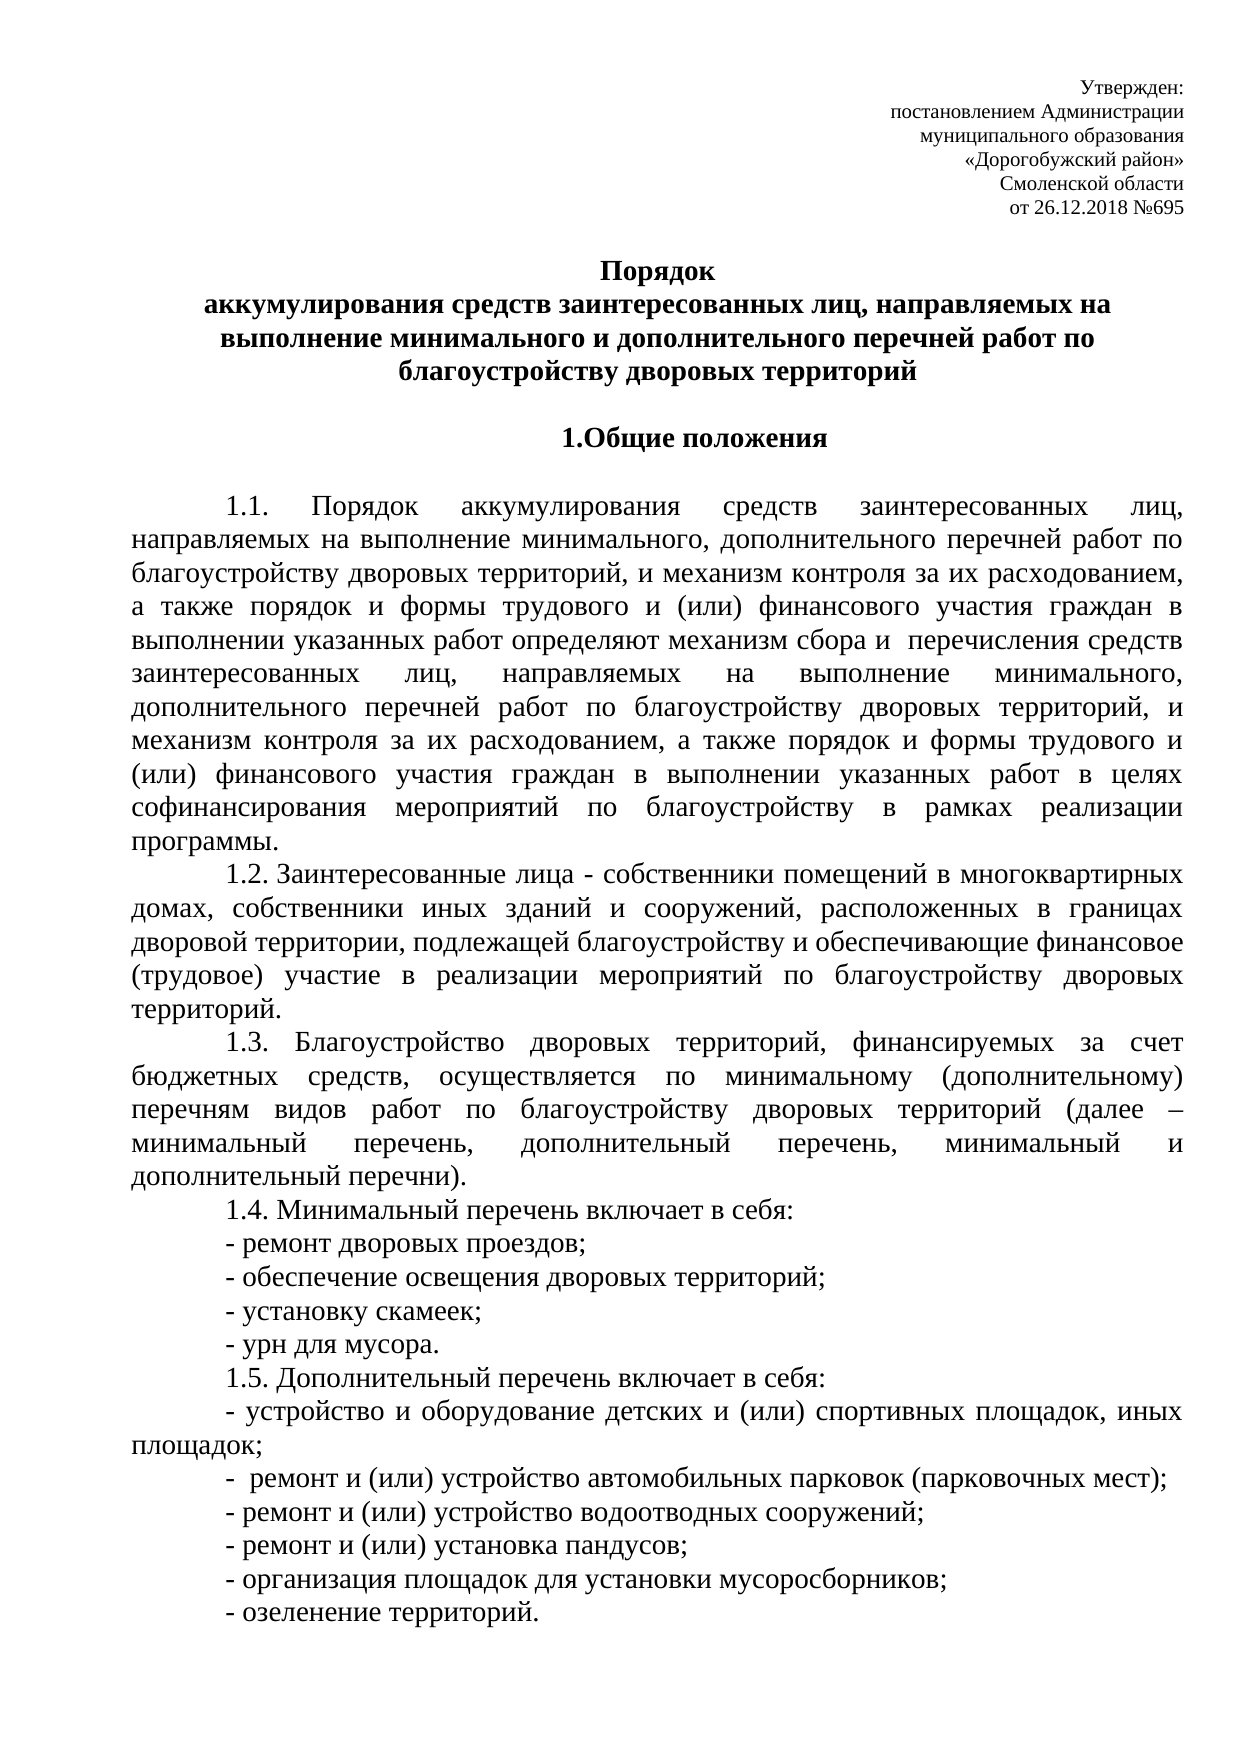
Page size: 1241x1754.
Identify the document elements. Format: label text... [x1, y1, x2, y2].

text аккумулирования средств заинтересованных лиц, направляемых на выполнение минимального и дополнительного перечней работ по благоустройству дворовых территорий [131, 286, 1184, 387]
text от 26.12.2018 №695 [131, 195, 1184, 219]
text постановлением Администрации [131, 99, 1184, 123]
text 1.1. Порядок аккумулирования средств заинтересованных лиц, направляемых на выполнение минимального, дополнительного перечней работ по благоустройству дворовых территорий, и механизм контроля за их расходованием, а также порядок и формы трудового и (или) финансового участия граждан в выполнении указанных работ определяют механизм сбора и перечисления средств заинтересованных лиц, направляемых на выполнение минимального, дополнительного перечней работ по благоустройству дворовых территорий, и механизм контроля за их расходованием, а также порядок и формы трудового и (или) финансового участия граждан в выполнении указанных работ в целях софинансирования мероприятий по благоустройству в рамках реализации программы. [131, 488, 1184, 857]
text 1.4. Минимальный перечень включает в себя: [131, 1192, 1184, 1226]
text - урн для мусора. [131, 1326, 1184, 1360]
text 1.3. Благоустройство дворовых территорий, финансируемых за счет бюджетных средств, осуществляется по минимальному (дополнительному) перечням видов работ по благоустройству дворовых территорий (далее – минимальный перечень, дополнительный перечень, минимальный и дополнительный перечни). [131, 1024, 1184, 1192]
text муниципального образования [131, 123, 1184, 147]
text - ремонт и (или) устройство водоотводных сооружений; [131, 1494, 1184, 1527]
text - ремонт и (или) установка пандусов; [131, 1527, 1184, 1561]
text Смоленской области [131, 171, 1184, 195]
text - установку скамеек; [131, 1293, 1184, 1326]
text - ремонт дворовых проездов; [131, 1226, 1184, 1259]
text - организация площадок для установки мусоросборников; [131, 1561, 1184, 1594]
text - озеленение территорий. [131, 1594, 1184, 1628]
text 1.Общие положения [205, 421, 1184, 454]
text - устройство и оборудование детских и (или) спортивных площадок, иных площадок; [131, 1393, 1184, 1460]
text - обеспечение освещения дворовых территорий; [131, 1259, 1184, 1293]
text - ремонт и (или) устройство автомобильных парковок (парковочных мест); [131, 1460, 1184, 1494]
text 1.5. Дополнительный перечень включает в себя: [131, 1360, 1184, 1393]
text 1.2. Заинтересованные лица - собственники помещений в многоквартирных домах, собственники иных зданий и сооружений, расположенных в границах дворовой территории, подлежащей благоустройству и обеспечивающие финансовое (трудовое) участие в реализации мероприятий по благоустройству дворовых территорий. [131, 857, 1184, 1024]
text «Дорогобужский район» [131, 147, 1184, 171]
text Утвержден: [131, 75, 1184, 99]
text Порядок [131, 253, 1184, 286]
